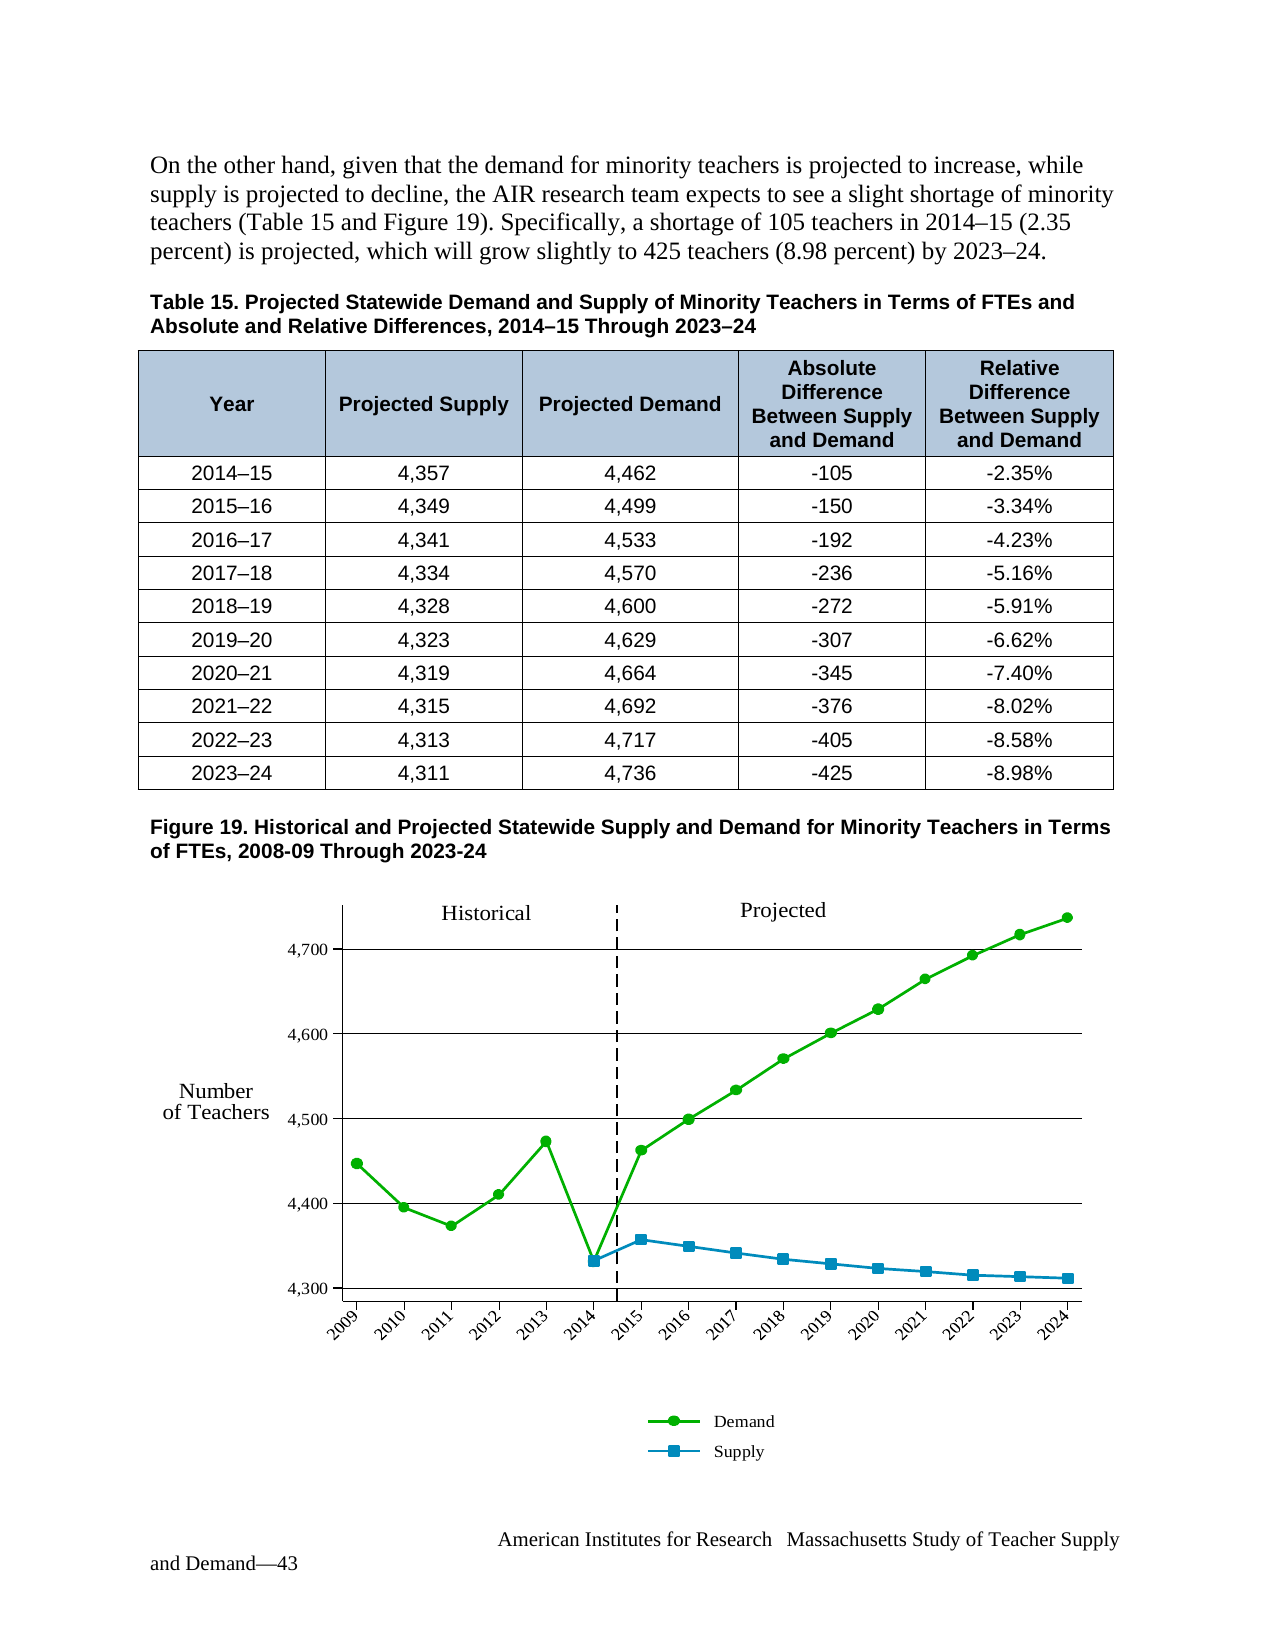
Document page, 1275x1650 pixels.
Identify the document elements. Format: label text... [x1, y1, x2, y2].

table_cell -8.02% [926, 690, 1113, 722]
table_cell 4,349 [326, 490, 522, 522]
table_cell 4,334 [326, 557, 522, 589]
table_cell -5.16% [926, 557, 1113, 589]
text On the other hand, given that the demand for minority teachers is projected to increase, while supply is projected to decline, the AIR research team expects to see a slight shortage of minority teachers (Table 15 and Figure 19). Specifically, a shortage of 105 teachers in 2014–15 (2.35 percent) is projected, which will grow slightly to 425 teachers (8.98 percent) by 2023–24. [150, 150, 1125, 265]
table_cell -376 [739, 690, 925, 722]
table_cell 2020–21 [139, 657, 325, 689]
table_cell 2014–15 [139, 457, 325, 489]
table_cell 2019–20 [139, 623, 325, 656]
title Table 15. Projected Statewide Demand and Supply of Minority Teachers in Terms of FTEs and Absolute and Relative Differences, 2014–15 Through 2023–24 [150, 290, 1125, 338]
table_header Year [139, 351, 325, 456]
table_cell 4,311 [326, 757, 522, 789]
table_cell -105 [739, 457, 925, 489]
table_header Projected Demand [523, 351, 738, 456]
table_cell 4,315 [326, 690, 522, 722]
table_cell 4,692 [523, 690, 738, 722]
table_cell -192 [739, 523, 925, 556]
table_cell 2023–24 [139, 757, 325, 789]
table_cell -4.23% [926, 523, 1113, 556]
table_cell -272 [739, 590, 925, 622]
table_cell 4,323 [326, 623, 522, 656]
table_cell 4,319 [326, 657, 522, 689]
table_cell -6.62% [926, 623, 1113, 656]
table_cell 4,462 [523, 457, 738, 489]
table_cell 4,736 [523, 757, 738, 789]
table_cell 4,499 [523, 490, 738, 522]
table_cell 2015–16 [139, 490, 325, 522]
title Figure 19. Historical and Projected Statewide Supply and Demand for Minority Teachers in Terms of FTEs, 2008-09 Through 2023-24 [150, 815, 1125, 863]
table_cell -8.98% [926, 757, 1113, 789]
table_cell 4,357 [326, 457, 522, 489]
table_cell -7.40% [926, 657, 1113, 689]
table_cell 2018–19 [139, 590, 325, 622]
table_cell -5.91% [926, 590, 1113, 622]
table_cell 2017–18 [139, 557, 325, 589]
table_cell -236 [739, 557, 925, 589]
table_header Relative Difference Between Supply and Demand [926, 351, 1113, 456]
table_cell -425 [739, 757, 925, 789]
table_header Absolute Difference Between Supply and Demand [739, 351, 925, 456]
table_cell 4,328 [326, 590, 522, 622]
table_cell 4,664 [523, 657, 738, 689]
table_cell -345 [739, 657, 925, 689]
table_cell 4,600 [523, 590, 738, 622]
table_cell 2021–22 [139, 690, 325, 722]
table_cell -307 [739, 623, 925, 656]
table_cell 2022–23 [139, 723, 325, 756]
table_cell 4,717 [523, 723, 738, 756]
table_cell 4,313 [326, 723, 522, 756]
table_cell -3.34% [926, 490, 1113, 522]
table_cell 4,341 [326, 523, 522, 556]
table_cell 4,629 [523, 623, 738, 656]
table_cell -8.58% [926, 723, 1113, 756]
table_cell -405 [739, 723, 925, 756]
table_header Projected Supply [326, 351, 522, 456]
table_cell -150 [739, 490, 925, 522]
table_cell 4,533 [523, 523, 738, 556]
table_cell 2016–17 [139, 523, 325, 556]
table_cell -2.35% [926, 457, 1113, 489]
table_cell 4,570 [523, 557, 738, 589]
